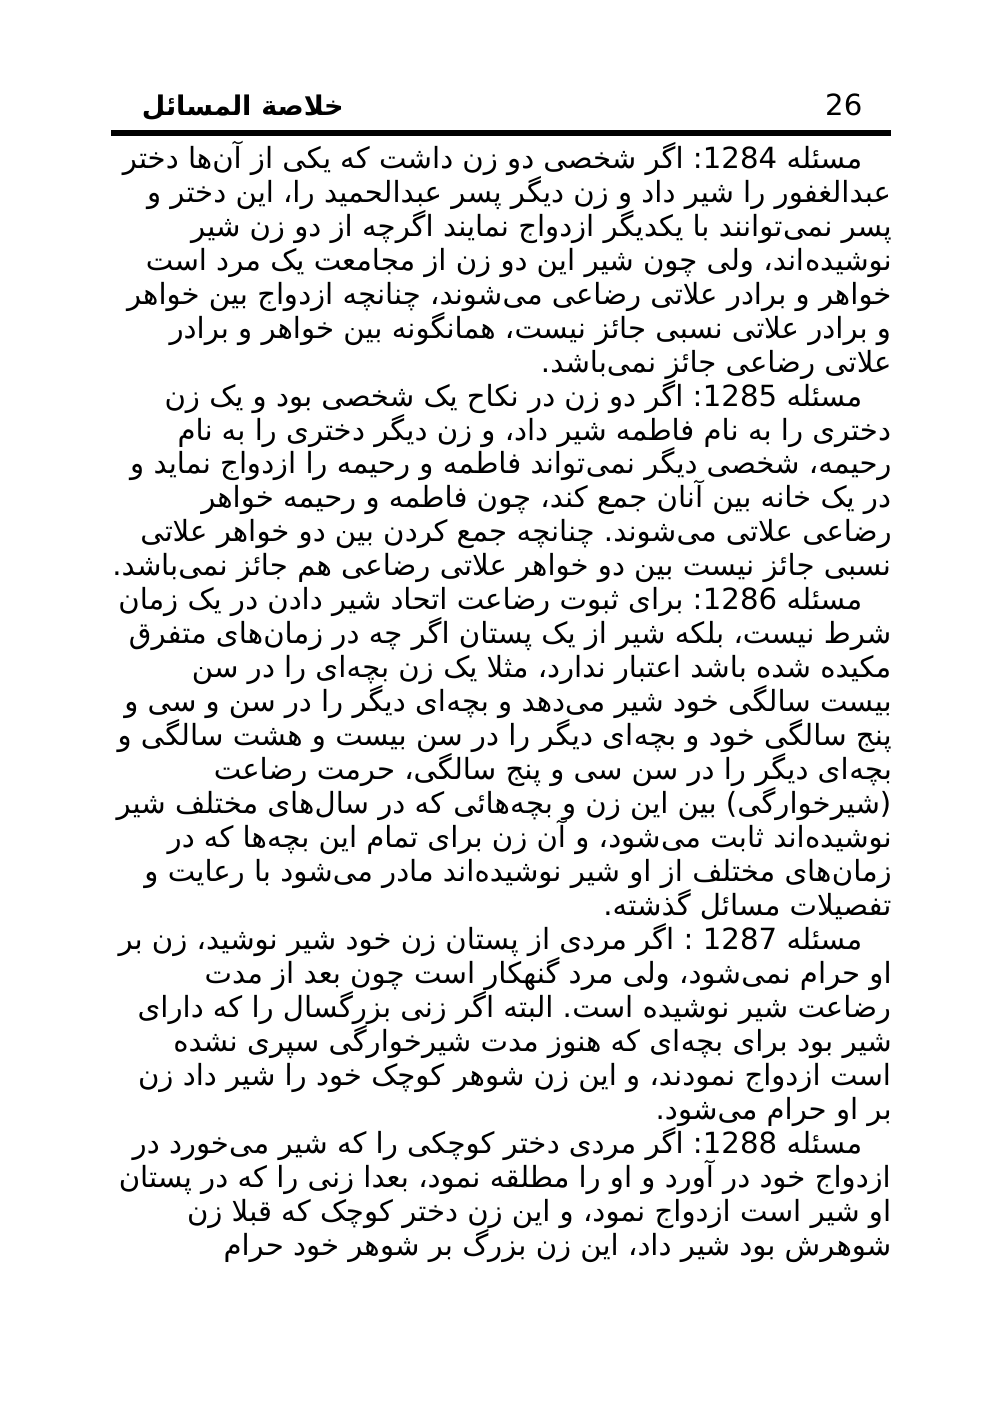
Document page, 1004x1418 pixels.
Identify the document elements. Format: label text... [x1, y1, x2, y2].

text مسئله 1287 : اگر مردی از پستان زن خود شیر نوشید، زن بر او حرام نمی‌شود، ولی مرد گنهکار است چون بعد از مدت رضاعت شیر نوشیده است. البته اگر زنی بزرگسال را که دارای شیر بود برای بچه‌ای که هنوز مدت شیرخوارگی سپری نشده است ازدواج نمودند، و این زن شوهر کوچک خود را شیر داد زن بر او حرام می‌شود. [112, 922, 892, 1126]
text مسئله 1285: اگر دو زن در نکاح یک شخصی بود و یک زن دختری را به نام فاطمه شیر داد، و زن دیگر دختری را به نام رحیمه، شخصی دیگر نمی‌تواند فاطمه و رحیمه را ازدواج نماید و در یک خانه بین آنان جمع کند، چون فاطمه و رحیمه خواهر رضاعی علاتی می‌شوند. چنانچه جمع کردن بین دو خواهر علاتی نسبی جائز نیست بین دو خواهر علاتی رضاعی هم جائز نمی‌باشد. [112, 379, 892, 583]
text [112, 1126, 892, 1262]
text مسئله 1286: برای ثبوت رضاعت اتحاد شیر دادن در یک زمان شرط نیست، بلکه شیر از یک پستان اگر چه در زمان‌های متفرق مکیده شده باشد اعتبار ندارد، مثلا یک زن بچه‌ای را در سن بیست سالگی خود شیر می‌دهد و بچه‌ای دیگر را در سن و سی و پنج سالگی خود و بچه‌ای دیگر را در سن بیست و هشت سالگی و بچه‌ای دیگر را در سن سی و پنج سالگی، حرمت رضاعت (شیرخوارگی) بین این زن و بچه‌هائی که در سال‌های مختلف شیر نوشیده‌اند ثابت می‌شود، و آن زن برای تمام این بچه‌ها که در زمان‌های مختلف از او شیر نوشیده‌اند مادر می‌شود با رعایت و تفصیلات مسائل گذشته. [112, 583, 892, 922]
text مسئله 1284: اگر شخصی دو زن داشت که یکی از آن‌ها دختر عبدالغفور را شیر داد و زن دیگر پسر عبدالحمید را، این دختر و پسر نمی‌توانند با یکدیگر ازدواج نمایند اگرچه از دو زن شیر نوشیده‌اند، ولی چون شیر این دو زن از مجامعت یک مرد است خواهر و برادر علاتی رضاعی می‌شوند، چنانچه ازدواج بین خواهر و برادر علاتی نسبی جائز نیست، همانگونه بین خواهر و برادر علاتی رضاعی جائز نمی‌باشد. [112, 141, 892, 379]
